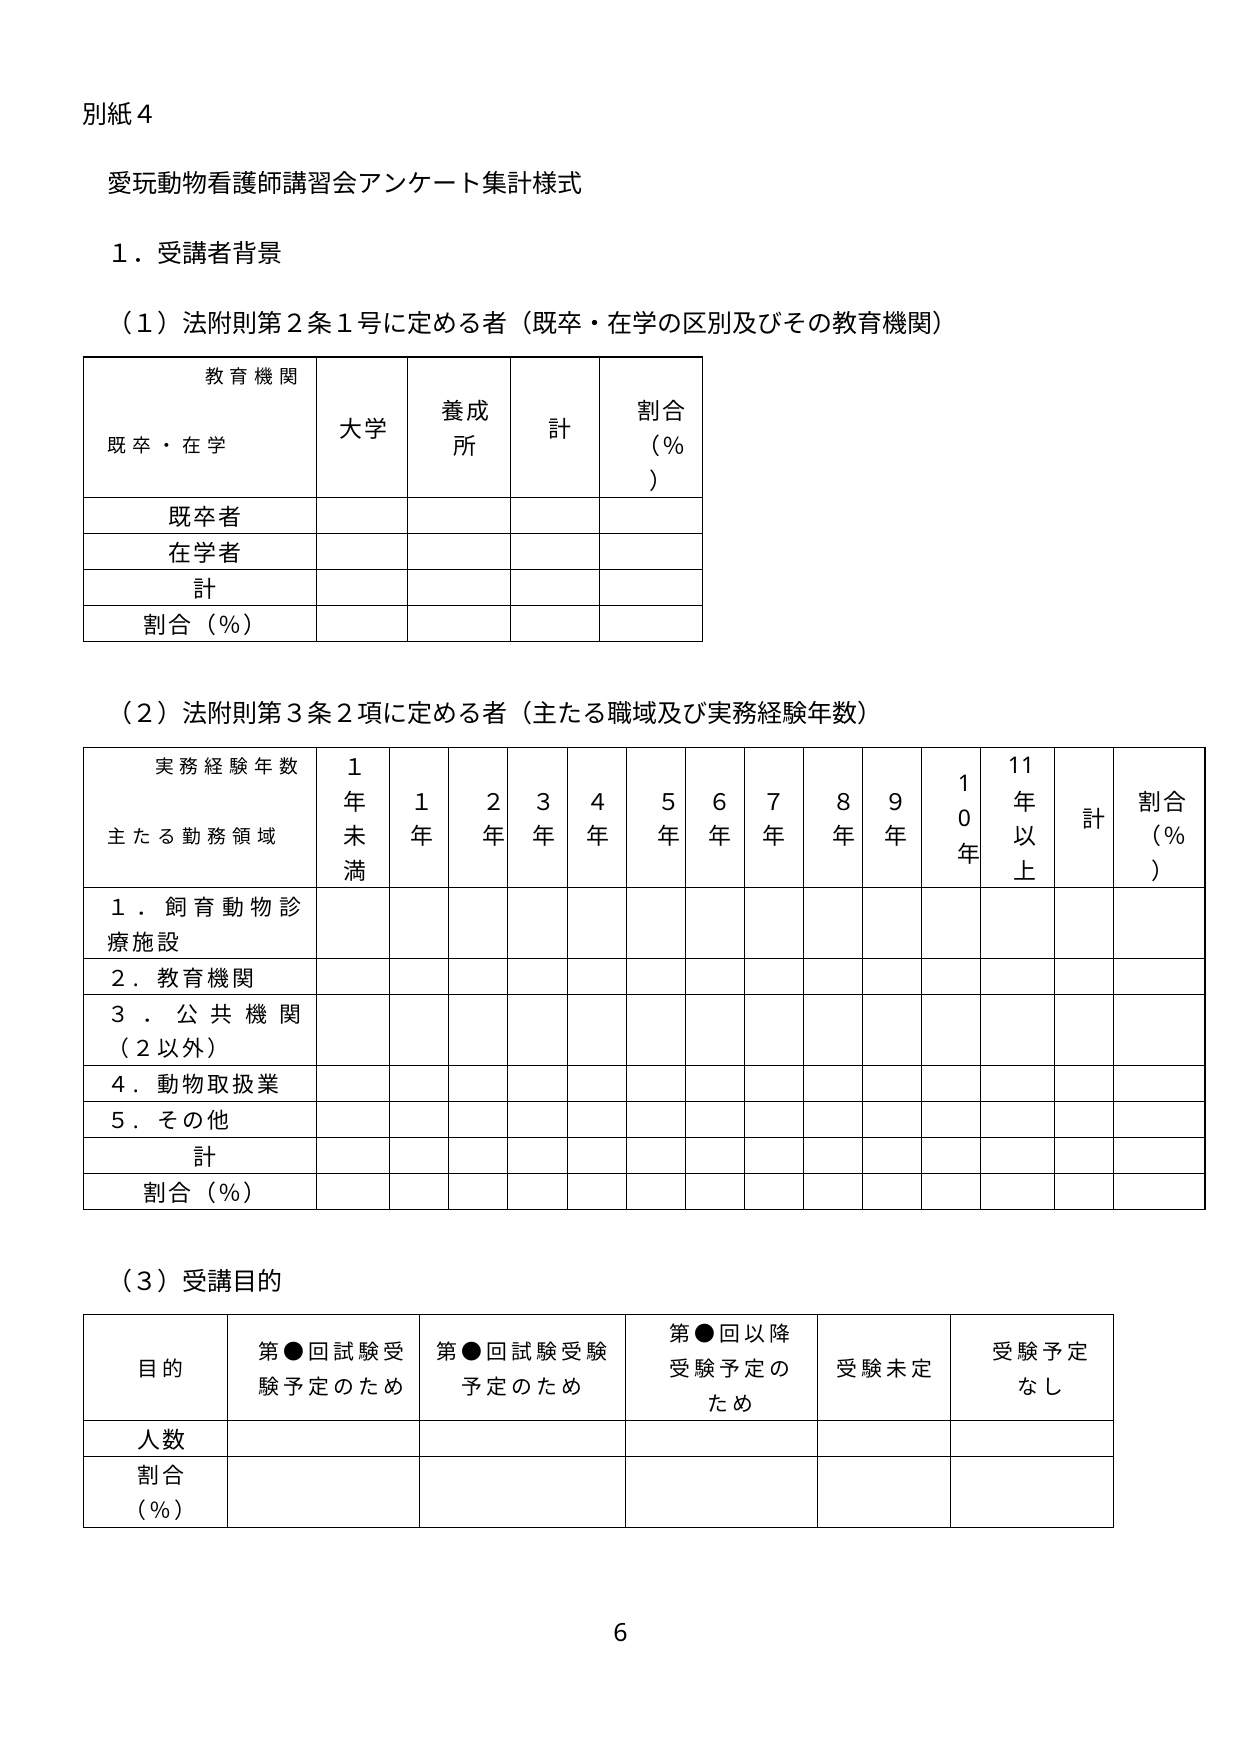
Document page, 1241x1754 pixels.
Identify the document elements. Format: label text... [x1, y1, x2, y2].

table_cell [1055, 1066, 1113, 1101]
table_cell [511, 606, 599, 641]
table_cell ４.動物取扱業 [84, 1066, 316, 1101]
table_cell [1114, 1174, 1204, 1208]
table_cell [804, 1174, 862, 1208]
table_cell [511, 570, 599, 605]
table_cell [627, 888, 685, 958]
table_cell 計 [84, 570, 316, 605]
table_header １年 [390, 748, 448, 887]
table_cell 計 [84, 1138, 316, 1173]
table_cell [408, 534, 510, 569]
text （３）受講目的 [83, 1244, 1158, 1314]
table_cell 在学者 [84, 534, 316, 569]
table_cell [508, 1102, 567, 1137]
table_header 大学 [317, 358, 407, 497]
table_cell ２.教育機関 [84, 959, 316, 994]
table_cell [508, 995, 567, 1065]
table_cell [317, 1174, 389, 1208]
table_cell [390, 1102, 448, 1137]
table_cell [1114, 1066, 1204, 1101]
table_cell [317, 570, 407, 605]
table_cell [390, 888, 448, 958]
table_cell [317, 1138, 389, 1173]
table_cell [1114, 959, 1204, 994]
table_cell ５.その他 [84, 1102, 316, 1137]
table_cell [626, 1421, 817, 1456]
table_header ２ 年 [449, 748, 507, 887]
table_cell [568, 959, 626, 994]
table_header 受験予定なし [951, 1315, 1113, 1420]
table_cell ３．公共機関（２以外） [84, 995, 316, 1065]
table_cell [804, 995, 862, 1065]
table_cell [508, 888, 567, 958]
text 愛玩動物看護師講習会アンケート集計様式 [83, 147, 1158, 217]
table_cell [627, 959, 685, 994]
table_cell [317, 1102, 389, 1137]
table_cell [568, 995, 626, 1065]
table_cell [317, 534, 407, 569]
table_cell [981, 1174, 1054, 1208]
table_cell [317, 1066, 389, 1101]
table_cell [863, 1102, 921, 1137]
table_cell [745, 995, 803, 1065]
table_cell [627, 1102, 685, 1137]
table_cell [627, 995, 685, 1065]
table_cell [508, 1174, 567, 1208]
table_cell [511, 534, 599, 569]
table_header 第●回試験受験予定のため [228, 1315, 419, 1420]
table_cell [863, 1066, 921, 1101]
table_cell [228, 1421, 419, 1456]
table_cell [922, 1066, 980, 1101]
text 別紙４ [83, 77, 1158, 147]
table_cell [745, 959, 803, 994]
table_cell [317, 959, 389, 994]
table_cell [981, 995, 1054, 1065]
table_cell [317, 606, 407, 641]
table_cell 割合（％） [84, 1174, 316, 1208]
table_cell [804, 1138, 862, 1173]
table_cell [317, 995, 389, 1065]
table_cell [511, 498, 599, 533]
table_cell １．飼育動物診療施設 [84, 888, 316, 958]
table_cell [686, 888, 744, 958]
table_cell [449, 959, 507, 994]
table_cell [745, 888, 803, 958]
table_cell [568, 1102, 626, 1137]
table_cell [449, 1102, 507, 1137]
table_header ９ 年 [863, 748, 921, 887]
table_cell [390, 995, 448, 1065]
table_cell [1114, 888, 1204, 958]
table_cell [1055, 1138, 1113, 1173]
table_cell [408, 606, 510, 641]
table_cell [922, 1138, 980, 1173]
table_header ４ 年 [568, 748, 626, 887]
table_cell [922, 1102, 980, 1137]
table_cell [1114, 1102, 1204, 1137]
table_header ７ 年 [745, 748, 803, 887]
table_cell [863, 888, 921, 958]
table_cell [1114, 995, 1204, 1065]
table_cell [922, 995, 980, 1065]
table_cell [981, 959, 1054, 994]
table_cell [600, 498, 702, 533]
table_header ８ 年 [804, 748, 862, 887]
table_cell [1055, 1102, 1113, 1137]
table_cell [600, 606, 702, 641]
text １．受講者背景 [83, 217, 1158, 287]
table_cell [449, 1138, 507, 1173]
table_cell [1055, 888, 1113, 958]
table_cell [686, 959, 744, 994]
table_header 教育機関 既卒・在学 [84, 358, 316, 497]
table_cell [804, 888, 862, 958]
table_cell [745, 1138, 803, 1173]
table_cell [390, 1066, 448, 1101]
table_cell [408, 570, 510, 605]
table_cell [508, 1138, 567, 1173]
table_cell [922, 1174, 980, 1208]
table_cell [686, 1066, 744, 1101]
table_cell [508, 959, 567, 994]
table_cell [390, 959, 448, 994]
table_cell [390, 1138, 448, 1173]
table_cell [804, 959, 862, 994]
table_cell [745, 1066, 803, 1101]
table_cell [863, 959, 921, 994]
table_cell [686, 1174, 744, 1208]
table_cell [686, 995, 744, 1065]
table_cell 既卒者 [84, 498, 316, 533]
table_header 目的 [84, 1315, 227, 1420]
table_cell [951, 1457, 1113, 1527]
table_cell [686, 1138, 744, 1173]
table_header 実務経験年数 主たる勤務領域 [84, 748, 316, 887]
table_header 計 [1055, 748, 1113, 887]
table_cell [600, 534, 702, 569]
table_cell [863, 1138, 921, 1173]
table_cell [626, 1457, 817, 1527]
table_cell [1055, 959, 1113, 994]
table_cell 人数 [84, 1421, 227, 1456]
table_cell [508, 1066, 567, 1101]
text （２）法附則第３条２項に定める者（主たる職域及び実務経験年数） [83, 677, 1158, 747]
table_cell [818, 1421, 950, 1456]
table_cell [1114, 1138, 1204, 1173]
table_cell [449, 888, 507, 958]
table_cell [981, 1066, 1054, 1101]
table_header 11年 以上 [981, 748, 1054, 887]
table_cell [745, 1102, 803, 1137]
table_cell [390, 1174, 448, 1208]
table_header 受験未定 [818, 1315, 950, 1420]
table_header 第●回試験受験予定のため [420, 1315, 625, 1420]
table_cell [863, 1174, 921, 1208]
table_cell [568, 1066, 626, 1101]
table_cell [408, 498, 510, 533]
table_cell [228, 1457, 419, 1527]
table_cell [981, 888, 1054, 958]
table_cell [627, 1138, 685, 1173]
table_cell [1055, 1174, 1113, 1208]
table_header １年未満 [317, 748, 389, 887]
table_cell [317, 888, 389, 958]
table_cell [1055, 995, 1113, 1065]
table_cell [804, 1102, 862, 1137]
table_cell [449, 1174, 507, 1208]
table_header 計 [511, 358, 599, 497]
table_header 第●回以降受験予定のため [626, 1315, 817, 1420]
table_cell 割合（％） [84, 606, 316, 641]
table_cell [745, 1174, 803, 1208]
table_cell [627, 1174, 685, 1208]
table_cell [818, 1457, 950, 1527]
table_header 割合（％） [600, 358, 702, 497]
table_cell [568, 888, 626, 958]
table_header ６ 年 [686, 748, 744, 887]
table_cell [449, 1066, 507, 1101]
table_cell [420, 1457, 625, 1527]
table_cell [568, 1174, 626, 1208]
table_cell [686, 1102, 744, 1137]
table_header 10 年 [922, 748, 980, 887]
table_cell [981, 1138, 1054, 1173]
table_cell [627, 1066, 685, 1101]
table_cell [804, 1066, 862, 1101]
text （１）法附則第２条１号に定める者（既卒・在学の区別及びその教育機関） [83, 287, 1158, 356]
table_cell [568, 1138, 626, 1173]
table_header 割合（％） [1114, 748, 1204, 887]
table_cell [863, 995, 921, 1065]
table_cell [922, 888, 980, 958]
table_cell [600, 570, 702, 605]
table_cell [922, 959, 980, 994]
table_header 養成所 [408, 358, 510, 497]
table_header ３ 年 [508, 748, 567, 887]
table_cell 割合（％） [84, 1457, 227, 1527]
table_cell [420, 1421, 625, 1456]
table_cell [449, 995, 507, 1065]
table_header ５ 年 [627, 748, 685, 887]
table_cell [317, 498, 407, 533]
table_cell [951, 1421, 1113, 1456]
table_cell [981, 1102, 1054, 1137]
